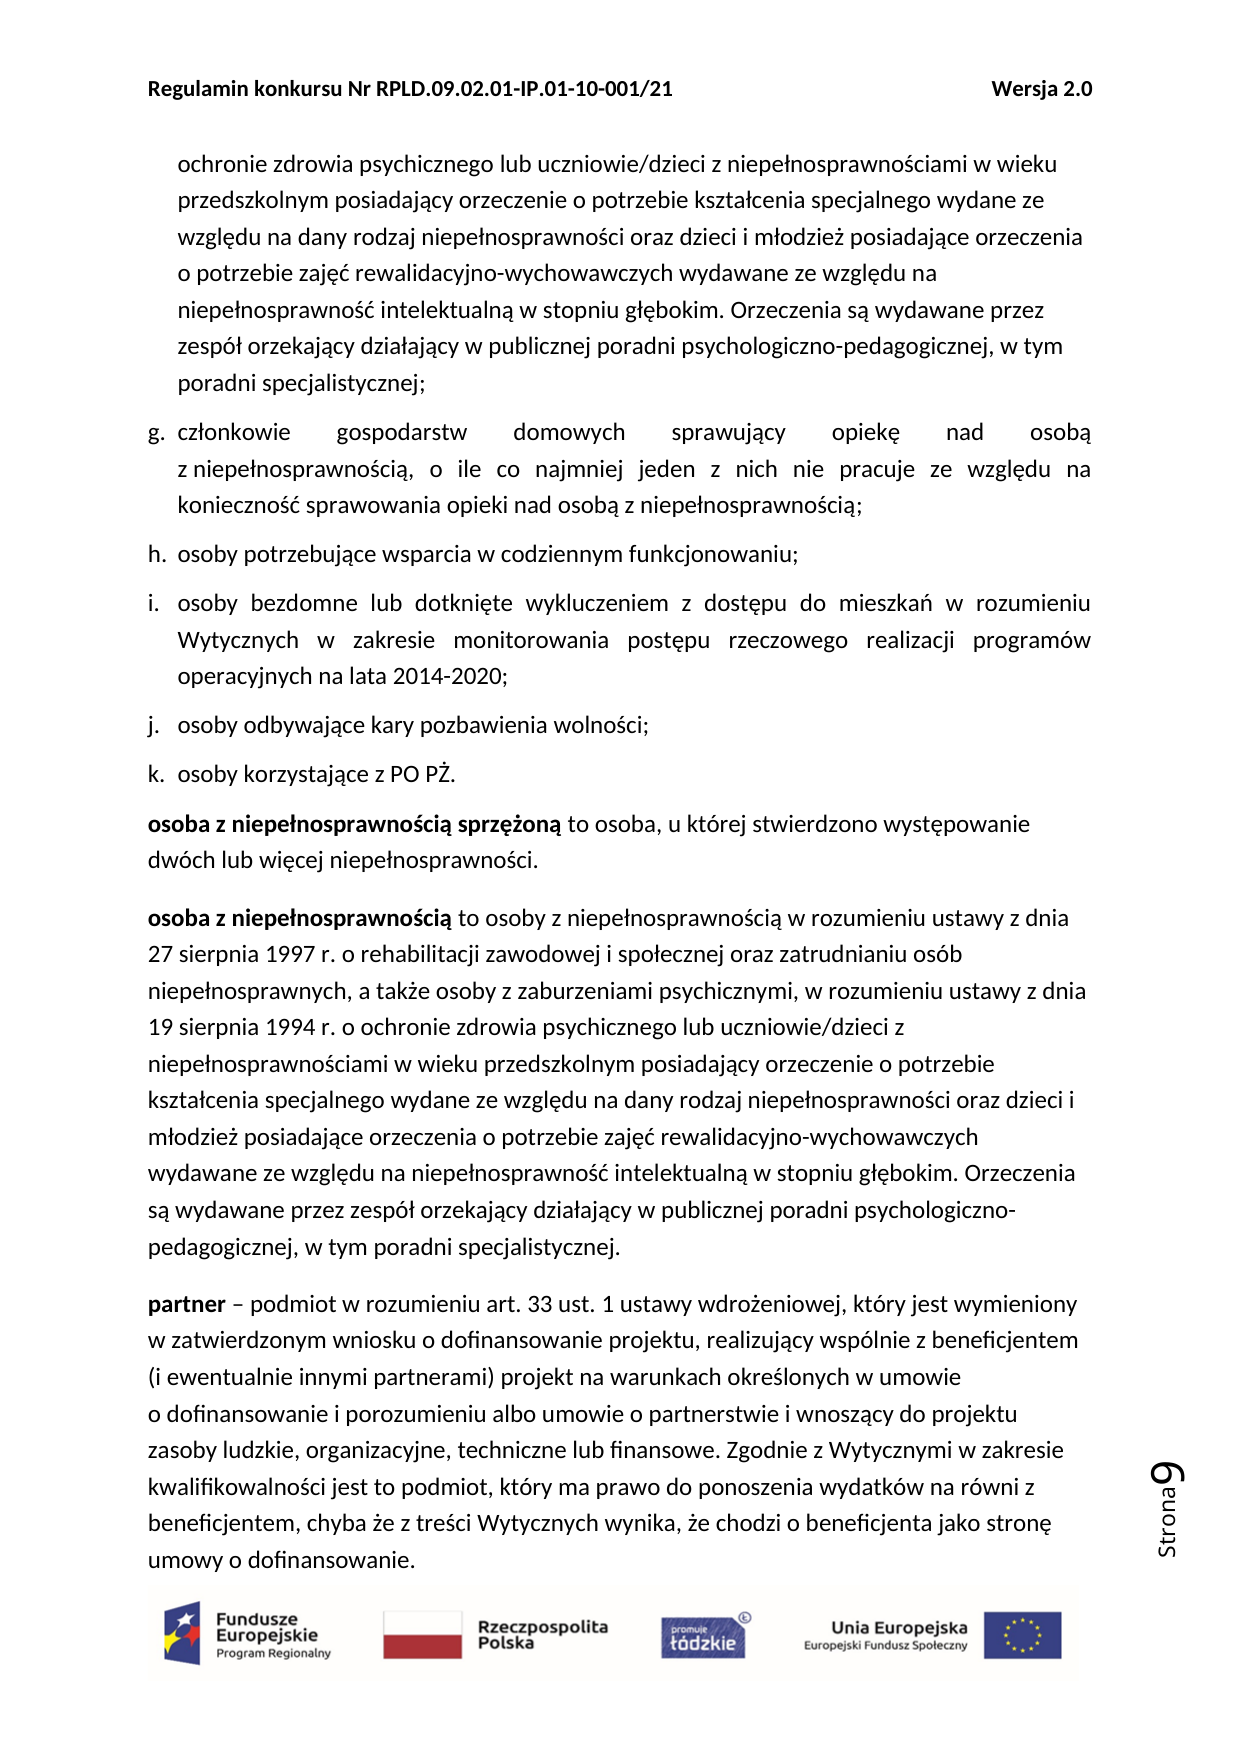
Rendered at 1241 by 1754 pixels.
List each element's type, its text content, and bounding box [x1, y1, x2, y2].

text osoba z niepełnosprawnością sprzężoną to osoba, u której stwierdzono występowanie dwóch lub więcej niepełnosprawności. [148, 808, 1092, 875]
picture [147, 1585, 1079, 1681]
list osoby korzystające z PO PŻ. [148, 759, 1092, 789]
list osoby bezdomne lub dotknięte wykluczeniem z dostępu do mieszkań w rozumieniu Wytycznych w zakresie monitorowania postępu rzeczowego realizacji programów operacyjnych na lata 2014-2020; [148, 587, 1092, 691]
text partner – podmiot w rozumieniu art. 33 ust. 1 ustawy wdrożeniowej, który jest wymieniony w zatwierdzonym wniosku o dofinansowanie projektu, realizujący wspólnie z beneficjentem (i ewentualnie innymi partnerami) projekt na warunkach określonych w umowie o dofinansowanie i porozumieniu albo umowie o partnerstwie i wnoszący do projektu zasoby ludzkie, organizacyjne, techniczne lub finansowe. Zgodnie z Wytycznymi w zakresie kwalifikowalności jest to podmiot, który ma prawo do ponoszenia wydatków na równi z beneficjentem, chyba że z treści Wytycznych wynika, że chodzi o beneficjenta jako stronę umowy o dofinansowanie. [148, 1288, 1092, 1574]
list osoby potrzebujące wsparcia w codziennym funkcjonowaniu; [148, 538, 1092, 569]
text osoba z niepełnosprawnością to osoby z niepełnosprawnością w rozumieniu ustawy z dnia 27 sierpnia 1997 r. o rehabilitacji zawodowej i społecznej oraz zatrudnianiu osób niepełnosprawnych, a także osoby z zaburzeniami psychicznymi, w rozumieniu ustawy z dnia 19 sierpnia 1994 r. o ochronie zdrowia psychicznego lub uczniowie/dzieci z niepełnosprawnościami w wieku przedszkolnym posiadający orzeczenie o potrzebie kształcenia specjalnego wydane ze względu na dany rodzaj niepełnosprawności oraz dzieci i młodzież posiadające orzeczenia o potrzebie zajęć rewalidacyjno-wychowawczych wydawane ze względu na niepełnosprawność intelektualną w stopniu głębokim. Orzeczenia są wydawane przez zespół orzekający działający w publicznej poradni psychologiczno-pedagogicznej, w tym poradni specjalistycznej. [148, 902, 1092, 1261]
list członkowie gospodarstw domowych sprawujący opiekę nad osobą z niepełnosprawnością, o ile co najmniej jeden z nich nie pracuje ze względu na konieczność sprawowania opieki nad osobą z niepełnosprawnością; [148, 416, 1092, 520]
list osoby odbywające kary pozbawienia wolności; [148, 709, 1092, 740]
